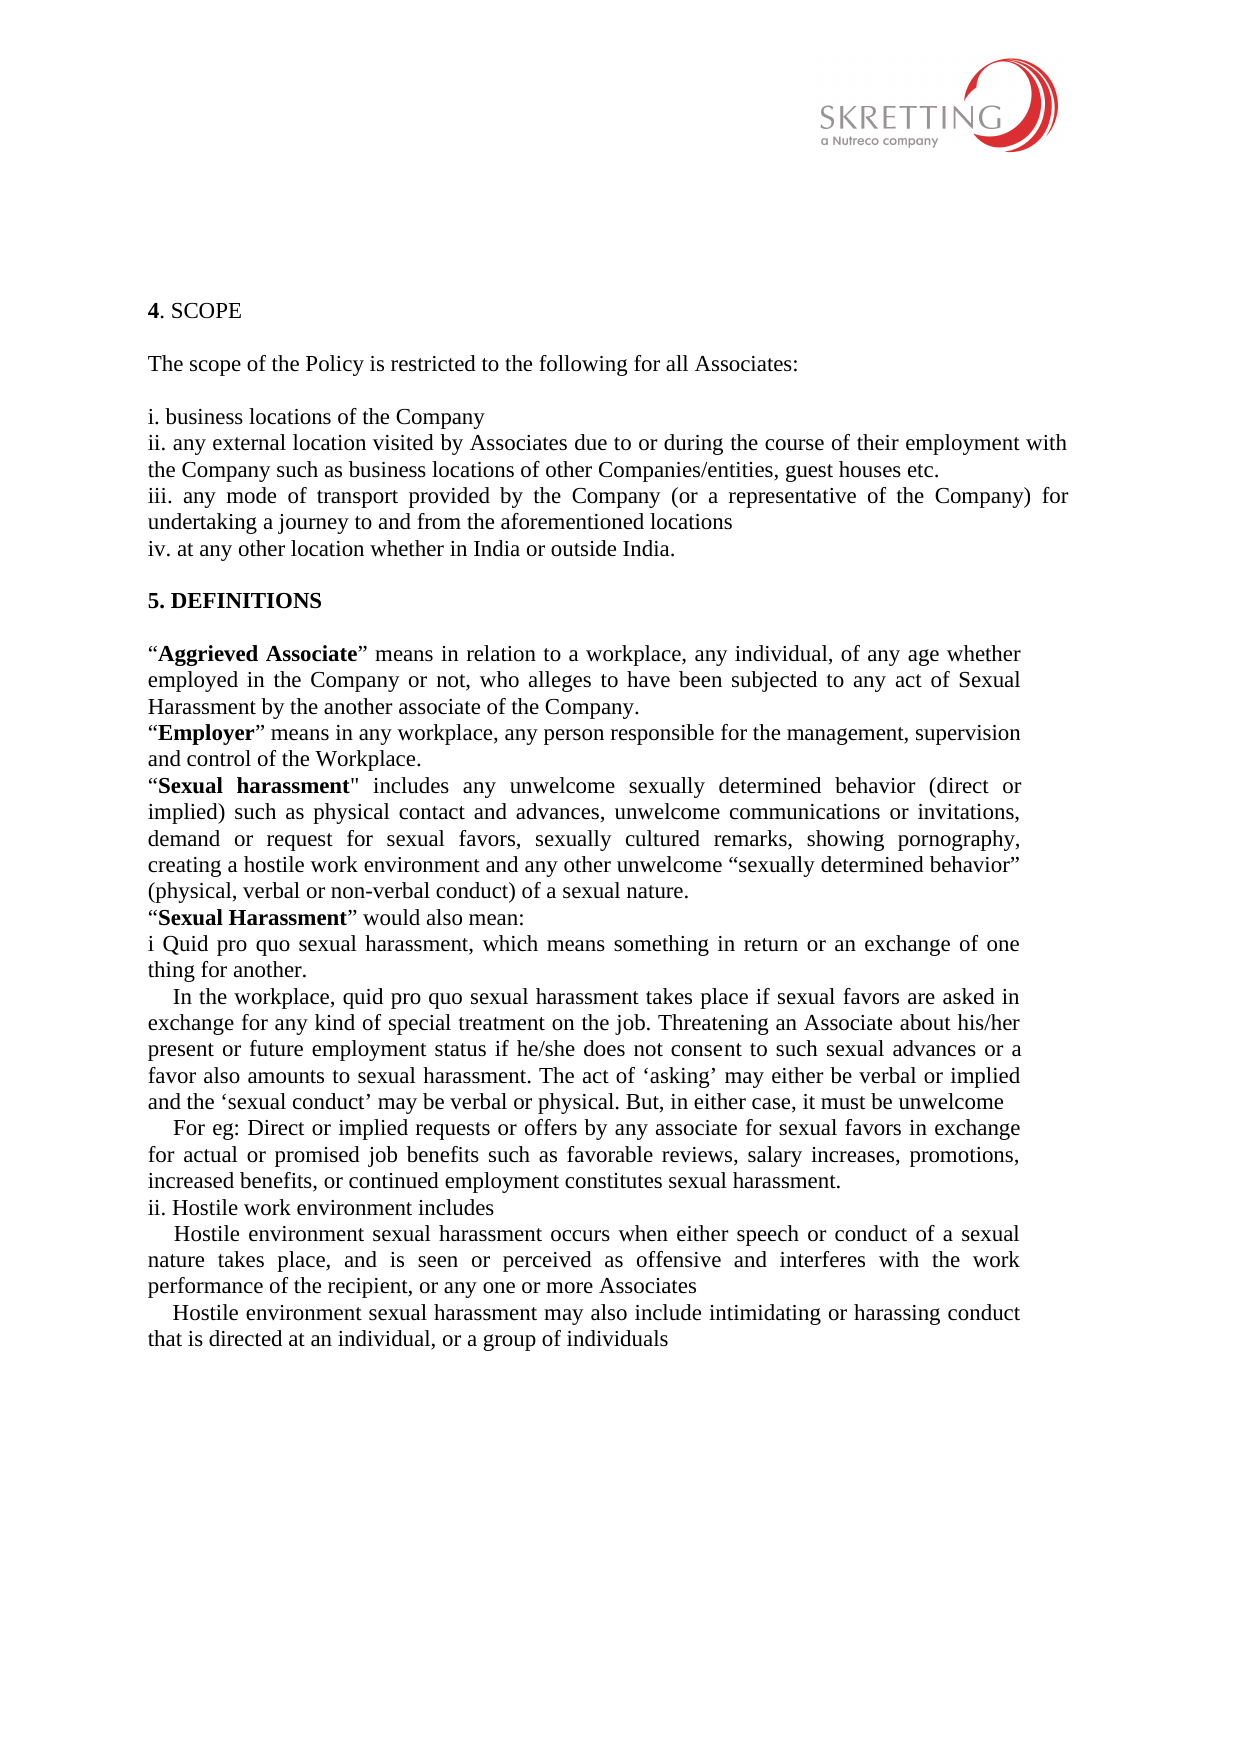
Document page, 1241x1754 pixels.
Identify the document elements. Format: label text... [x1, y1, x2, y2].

text 5. DEFINITIONS [148, 587, 1069, 614]
text “Employer” means in any workplace, any person responsible for the management, supervision and control of the Workplace. [148, 719, 1022, 772]
text “Aggrieved Associate” means in relation to a workplace, any individual, of any age whether employed in the Company or not, who alleges to have been subjected to any act of Sexual Harassment by the another associate of the Company. [148, 640, 1022, 719]
text The scope of the Policy is restricted to the following for all Associates: [148, 350, 1069, 377]
text “Sexual harassment" includes any unwelcome sexually determined behavior (direct or implied) such as physical contact and advances, unwelcome communications or invitations, demand or request for sexual favors, sexually cultured remarks, showing pornography, creating a hostile work environment and any other unwelcome “sexually determined behavior” (physical, verbal or non-verbal conduct) of a sexual nature. [148, 772, 1022, 904]
text  In the workplace, quid pro quo sexual harassment takes place if sexual favors are asked in exchange for any kind of special treatment on the job. Threatening an Associate about his/her present or future employment status if he/she does not consent to such sexual advances or a favor also amounts to sexual harassment. The act of ‘asking’ may either be verbal or implied and the ‘sexual conduct’ may be verbal or physical. But, in either case, it must be unwelcome [148, 983, 1022, 1114]
text  Hostile environment sexual harassment may also include intimidating or harassing conduct that is directed at an individual, or a group of individuals [148, 1299, 1022, 1352]
text “Sexual Harassment” would also mean: [148, 904, 1022, 930]
text iii. any mode of transport provided by the Company (or a representative of the Company) for undertaking a journey to and from the aforementioned locations [148, 482, 1069, 535]
picture [810, 53, 1070, 158]
text ii. any external location visited by Associates due to or during the course of their employment with the Company such as business locations of other Companies/entities, guest houses etc. [148, 429, 1069, 482]
text  Hostile environment sexual harassment occurs when either speech or conduct of a sexual nature takes place, and is seen or perceived as offensive and interferes with the work performance of the recipient, or any one or more Associates [148, 1220, 1022, 1299]
text 4. SCOPE [148, 297, 1069, 324]
text  For eg: Direct or implied requests or offers by any associate for sexual favors in exchange for actual or promised job benefits such as favorable reviews, salary increases, promotions, increased benefits, or continued employment constitutes sexual harassment. [148, 1114, 1022, 1193]
text iv. at any other location whether in India or outside India. [148, 535, 1069, 561]
text i. business locations of the Company [148, 403, 1069, 429]
text i Quid pro quo sexual harassment, which means something in return or an exchange of one thing for another. [148, 930, 1022, 983]
text ii. Hostile work environment includes [148, 1193, 1069, 1220]
